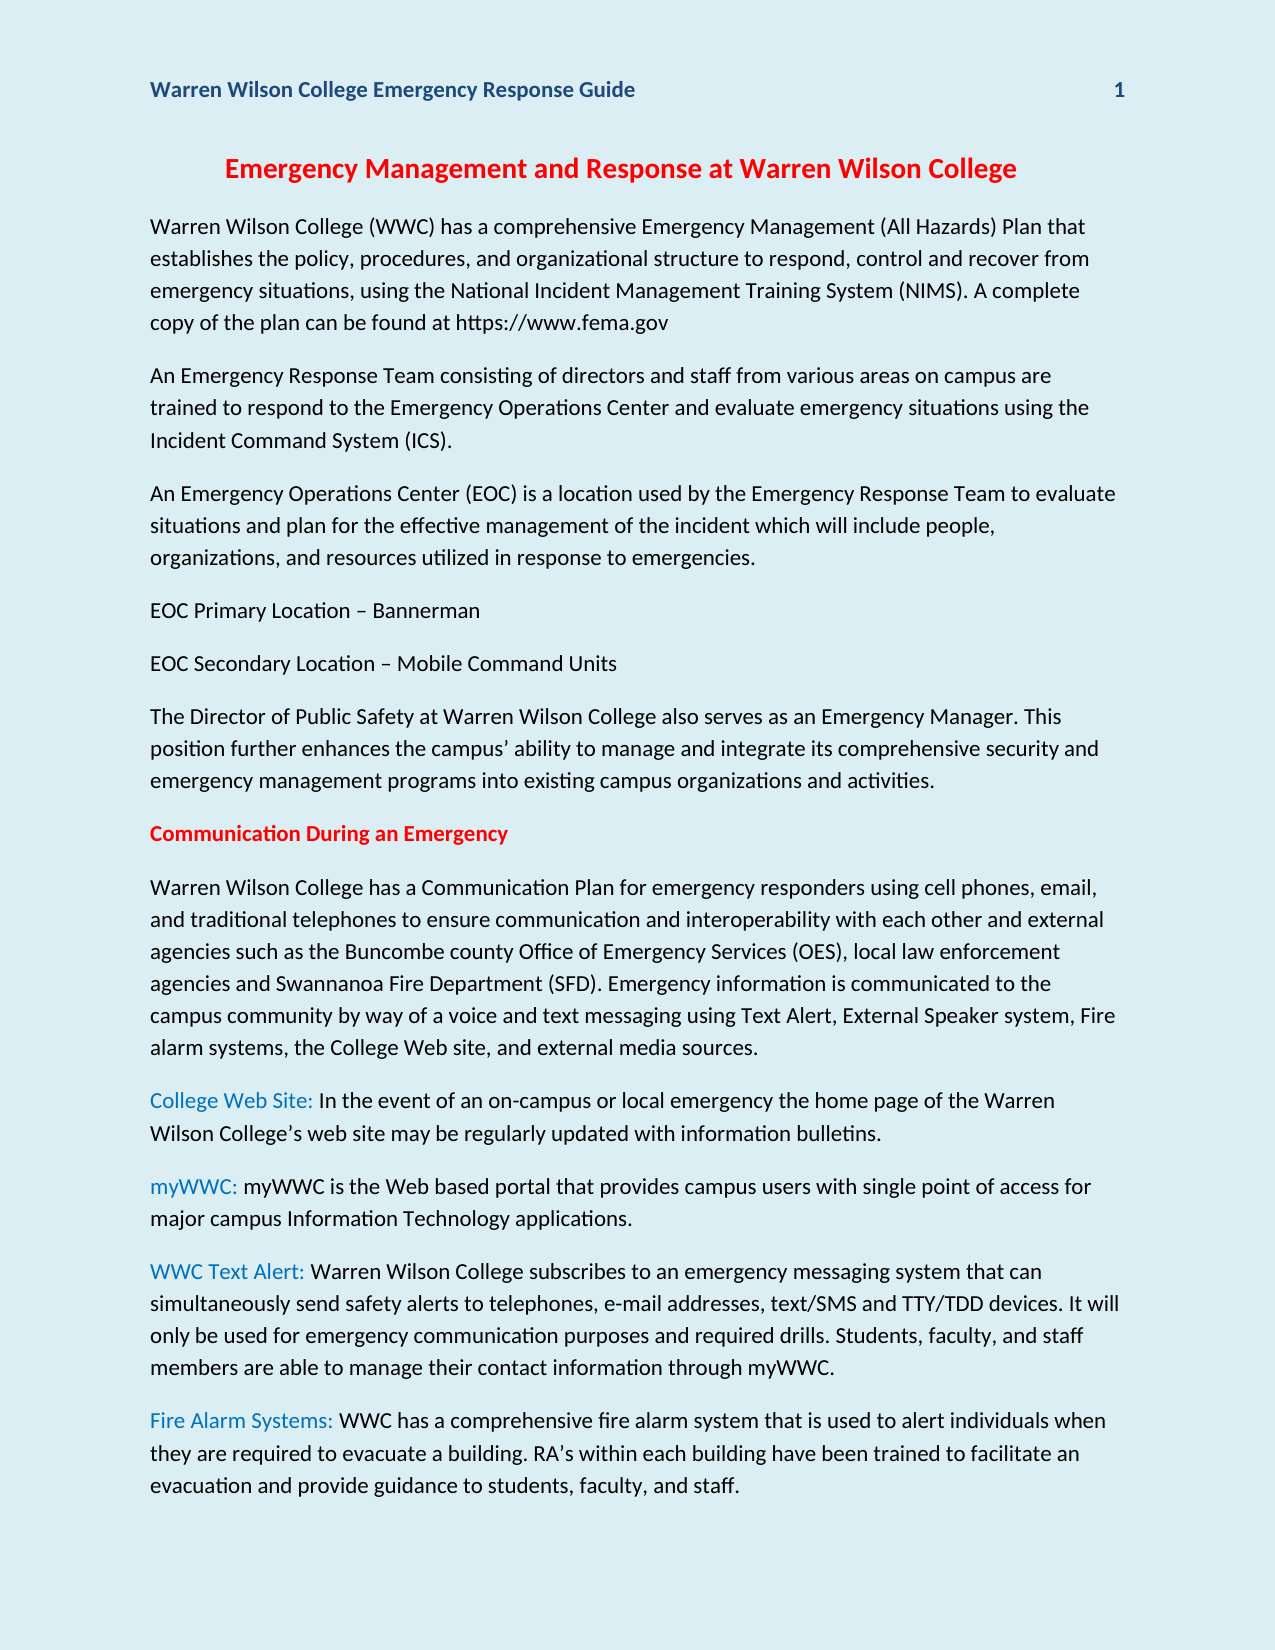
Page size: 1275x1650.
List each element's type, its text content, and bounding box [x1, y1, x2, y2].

text EOC Primary Location – Bannerman [150, 596, 1125, 624]
text Emergency Management and Response at Warren Wilson College [150, 150, 1125, 186]
text College Web Site: In the event of an on-campus or local emergency the home page of the Warren Wilson College’s web site may be regularly updated with information bulletins. [150, 1087, 1125, 1147]
text WWC Text Alert: Warren Wilson College subscribes to an emergency messaging system that can simultaneously send safety alerts to telephones, e-mail addresses, text/SMS and TTY/TDD devices. It will only be used for emergency communication purposes and required drills. Students, faculty, and staff members are able to manage their contact information through myWWC. [150, 1257, 1125, 1382]
text myWWC: myWWC is the Web based portal that provides campus users with single point of access for major campus Information Technology applications. [150, 1172, 1125, 1232]
text An Emergency Response Team consisting of directors and staff from various areas on campus are trained to respond to the Emergency Operations Center and evaluate emergency situations using the Incident Command System (ICS). [150, 361, 1125, 454]
text The Director of Public Safety at Warren Wilson College also serves as an Emergency Manager. This position further enhances the campus’ ability to manage and integrate its comprehensive security and emergency management programs into existing campus organizations and activities. [150, 702, 1125, 794]
text Warren Wilson College (WWC) has a comprehensive Emergency Management (All Hazards) Plan that establishes the policy, procedures, and organizational structure to respond, control and recover from emergency situations, using the National Incident Management Training System (NIMS). A complete copy of the plan can be found at https://www.fema.gov [150, 212, 1125, 336]
text Warren Wilson College has a Communication Plan for emergency responders using cell phones, email, and traditional telephones to ensure communication and interoperability with each other and external agencies such as the Buncombe county Office of Emergency Services (OES), local law enforcement agencies and Swannanoa Fire Department (SFD). Emergency information is communicated to the campus community by way of a voice and text messaging using Text Alert, External Speaker system, Fire alarm systems, the College Web site, and external media sources. [150, 873, 1125, 1062]
text EOC Secondary Location – Mobile Command Units [150, 649, 1125, 677]
text Fire Alarm Systems: WWC has a comprehensive fire alarm system that is used to alert individuals when they are required to evacuate a building. RA’s within each building have been trained to facilitate an evacuation and provide guidance to students, faculty, and staff. [150, 1407, 1125, 1499]
text Communication During an Emergency [150, 819, 1125, 848]
text An Emergency Operations Center (EOC) is a location used by the Emergency Response Team to evaluate situations and plan for the effective management of the incident which will include people, organizations, and resources utilized in response to emergencies. [150, 479, 1125, 571]
